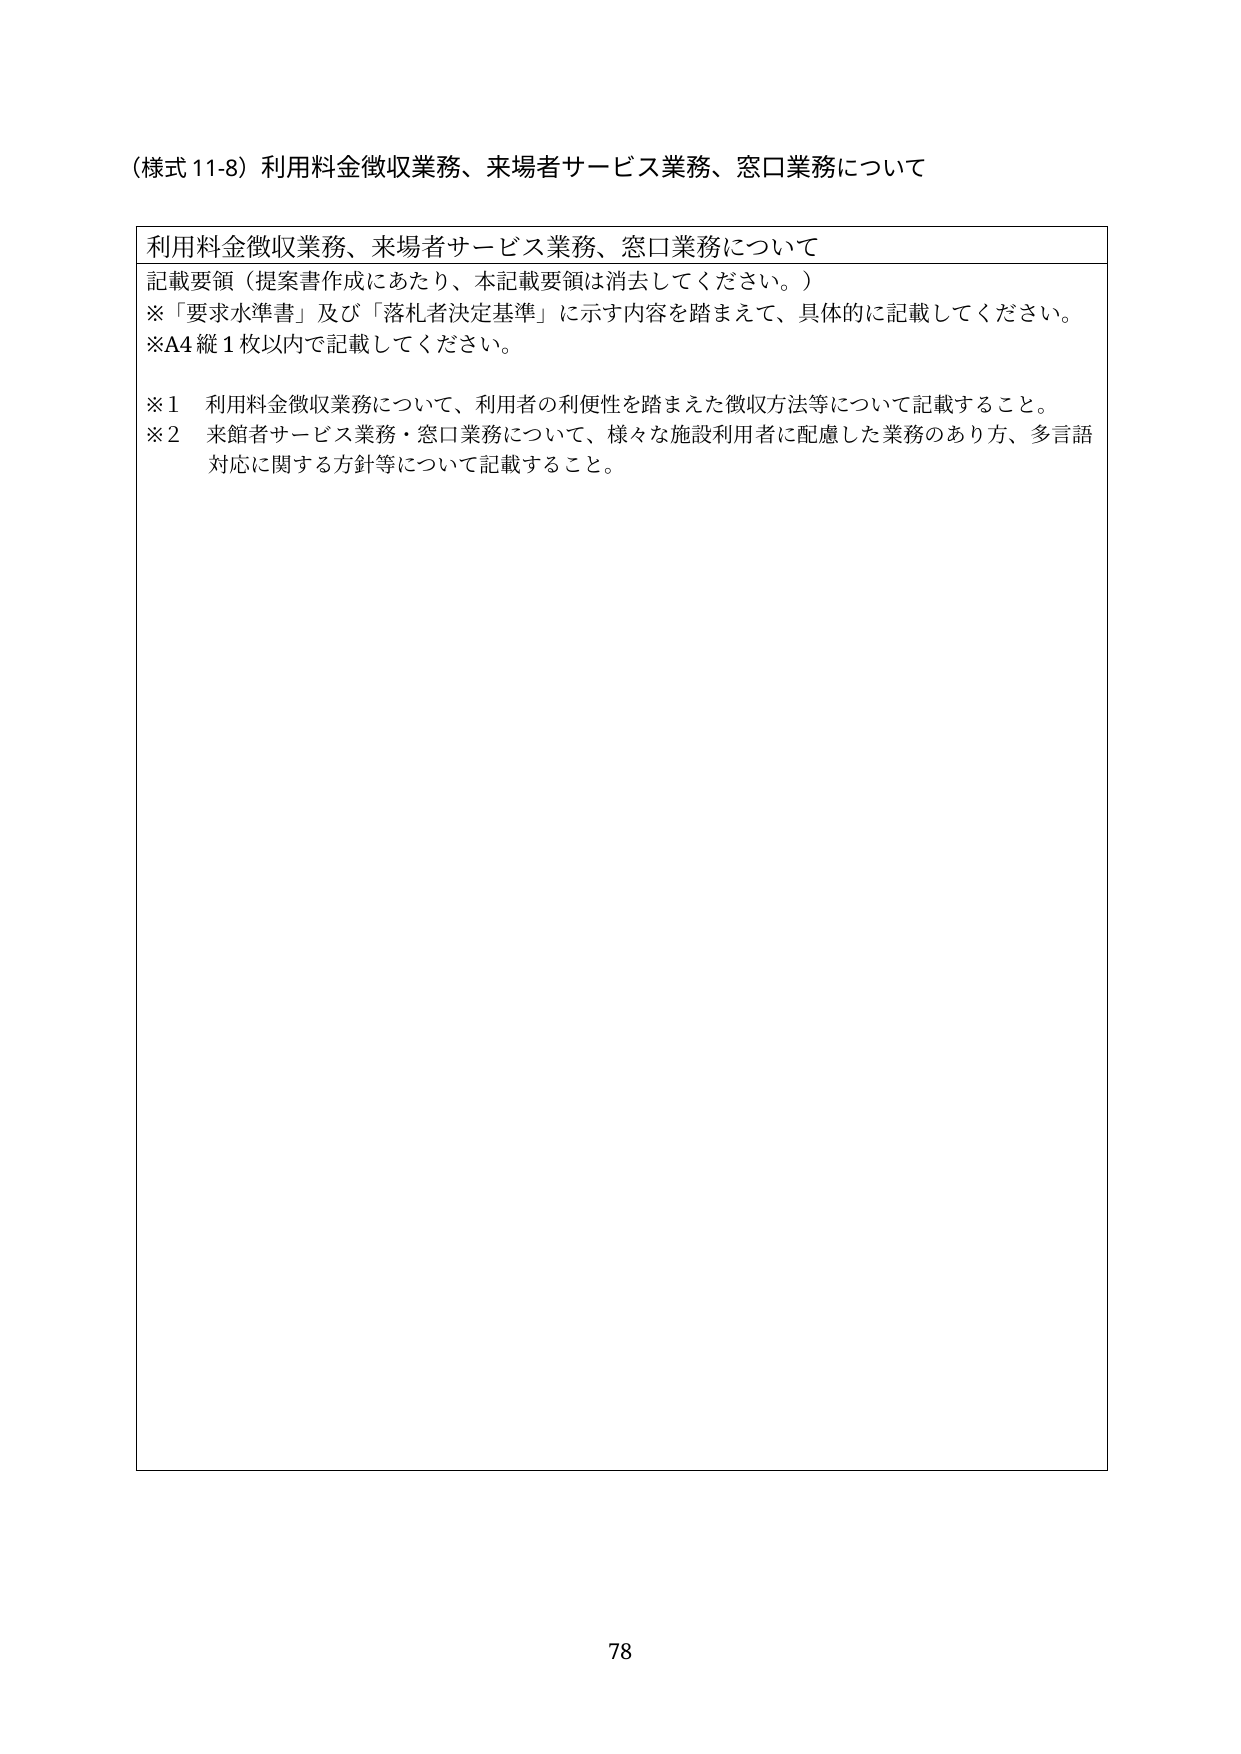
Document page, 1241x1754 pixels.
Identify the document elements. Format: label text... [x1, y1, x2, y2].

subtitle （様式11-8）利用料金徴収業務、来場者サービス業務、窓口業務について [118, 148, 1122, 184]
table_header 利用料金徴収業務、来場者サービス業務、窓口業務について [137, 227, 1107, 263]
table_cell 記載要領（提案書作成にあたり、本記載要領は消去してください。） ※「要求水準書」及び「落札者決定基準」に示す内容を踏まえて、具体的に記載してください。 ※A4縦1枚以内で記載してください。 ※１ 利用料金徴収業務について、利用者の利便性を踏まえた徴収方法等について記載すること。 ※２ 来館者サービス業務・窓口業務について、様々な施設利用者に配慮した業務のあり方、多言語対応に関する方針等について記載すること。 [137, 264, 1107, 1470]
